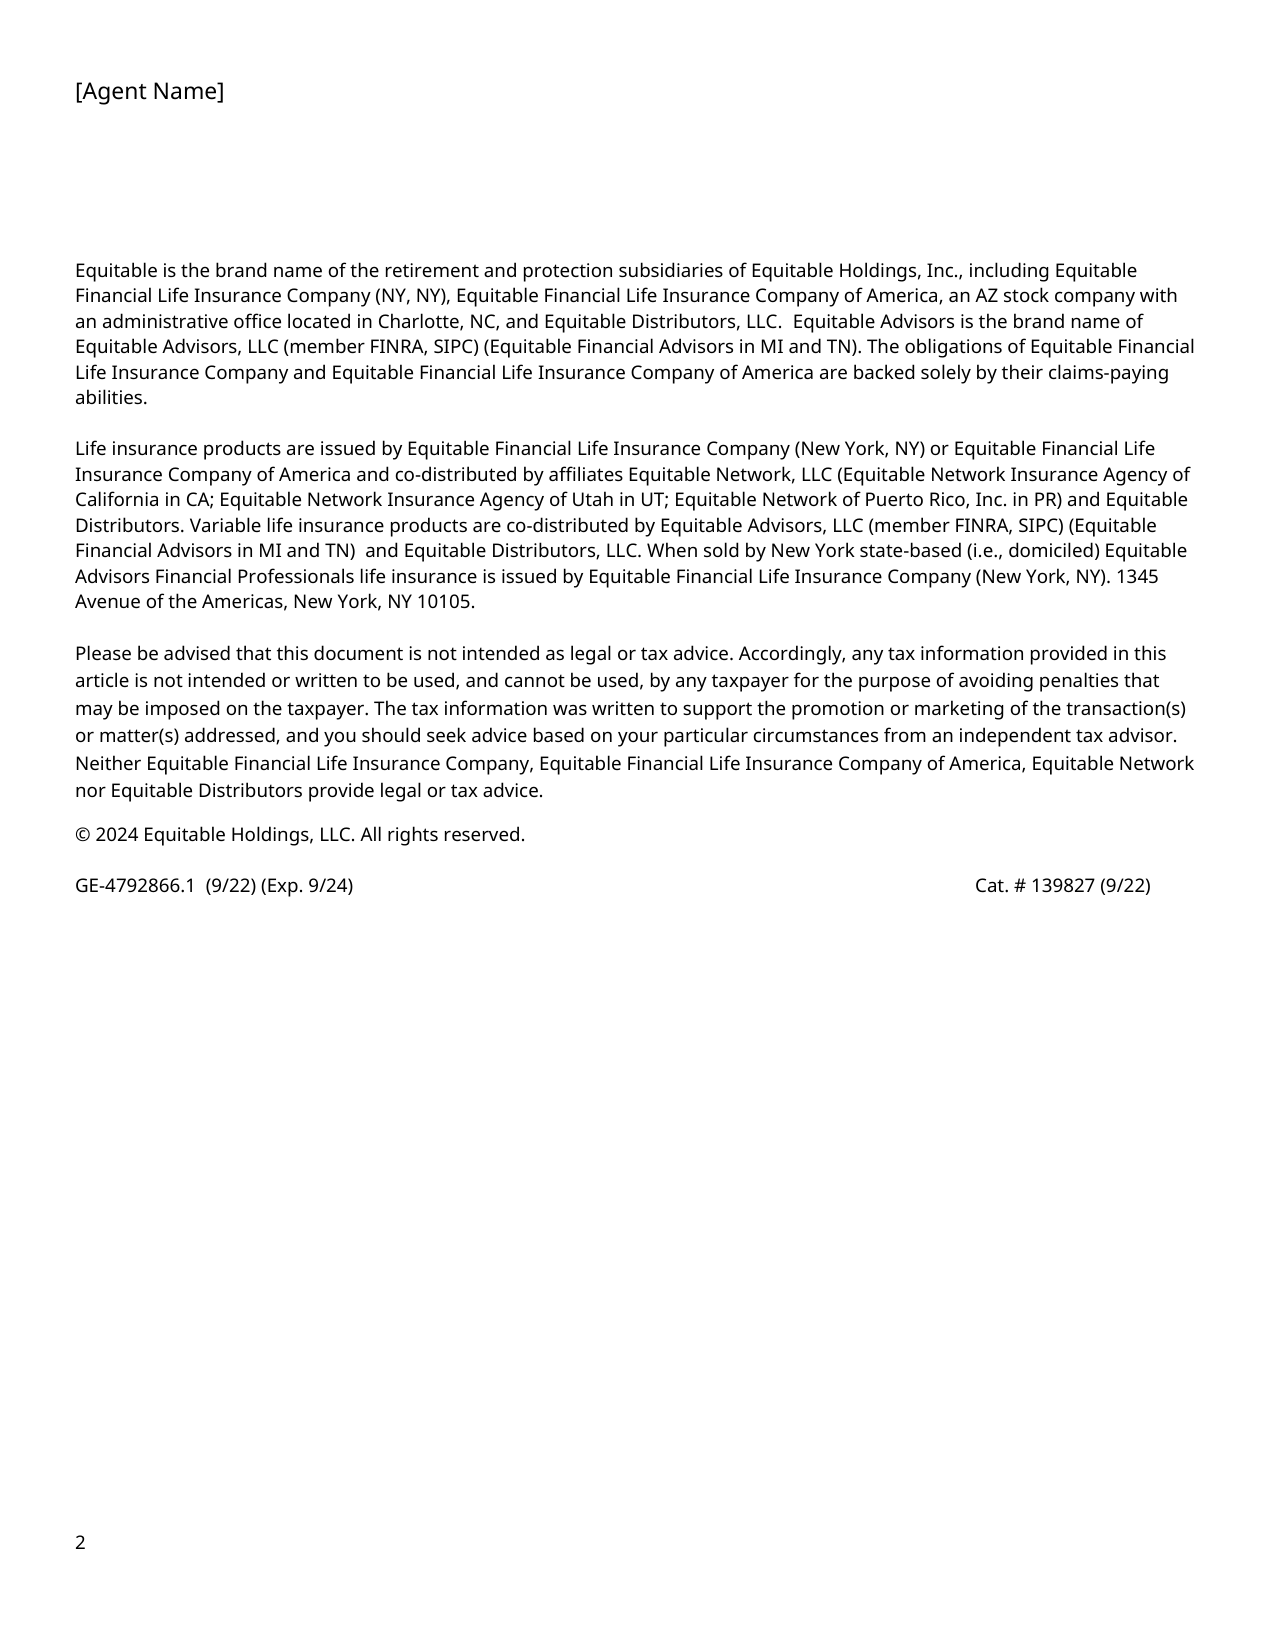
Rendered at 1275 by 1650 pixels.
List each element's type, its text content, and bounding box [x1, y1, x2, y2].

text © 2024 Equitable Holdings, LLC. All rights reserved. [75, 822, 1200, 847]
text [Agent Name] [75, 75, 1200, 106]
text Life insurance products are issued by Equitable Financial Life Insurance Company (New York, NY) or Equitable Financial Life Insurance Company of America and co-distributed by affiliates Equitable Network, LLC (Equitable Network Insurance Agency of California in CA; Equitable Network Insurance Agency of Utah in UT; Equitable Network of Puerto Rico, Inc. in PR) and Equitable Distributors. Variable life insurance products are co-distributed by Equitable Advisors, LLC (member FINRA, SIPC) (Equitable Financial Advisors in MI and TN) and Equitable Distributors, LLC. When sold by New York state-based (i.e., domiciled) Equitable Advisors Financial Professionals life insurance is issued by Equitable Financial Life Insurance Company (New York, NY). 1345 Avenue of the Americas, New York, NY 10105. [75, 436, 1200, 614]
text Please be advised that this document is not intended as legal or tax advice. Accordingly, any tax information provided in this article is not intended or written to be used, and cannot be used, by any taxpayer for the purpose of avoiding penalties that may be imposed on the taxpayer. The tax information was written to support the promotion or marketing of the transaction(s) or matter(s) addressed, and you should seek advice based on your particular circumstances from an independent tax advisor. Neither Equitable Financial Life Insurance Company, Equitable Financial Life Insurance Company of America, Equitable Network nor Equitable Distributors provide legal or tax advice. [75, 640, 1200, 803]
text GE-4792866.1 (9/22) (Exp. 9/24) Cat. # 139827 (9/22) [75, 873, 1200, 898]
text Equitable is the brand name of the retirement and protection subsidiaries of Equitable Holdings, Inc., including Equitable Financial Life Insurance Company (NY, NY), Equitable Financial Life Insurance Company of America, an AZ stock company with an administrative office located in Charlotte, NC, and Equitable Distributors, LLC. Equitable Advisors is the brand name of Equitable Advisors, LLC (member FINRA, SIPC) (Equitable Financial Advisors in MI and TN). The obligations of Equitable Financial Life Insurance Company and Equitable Financial Life Insurance Company of America are backed solely by their claims-paying abilities. [75, 257, 1200, 410]
